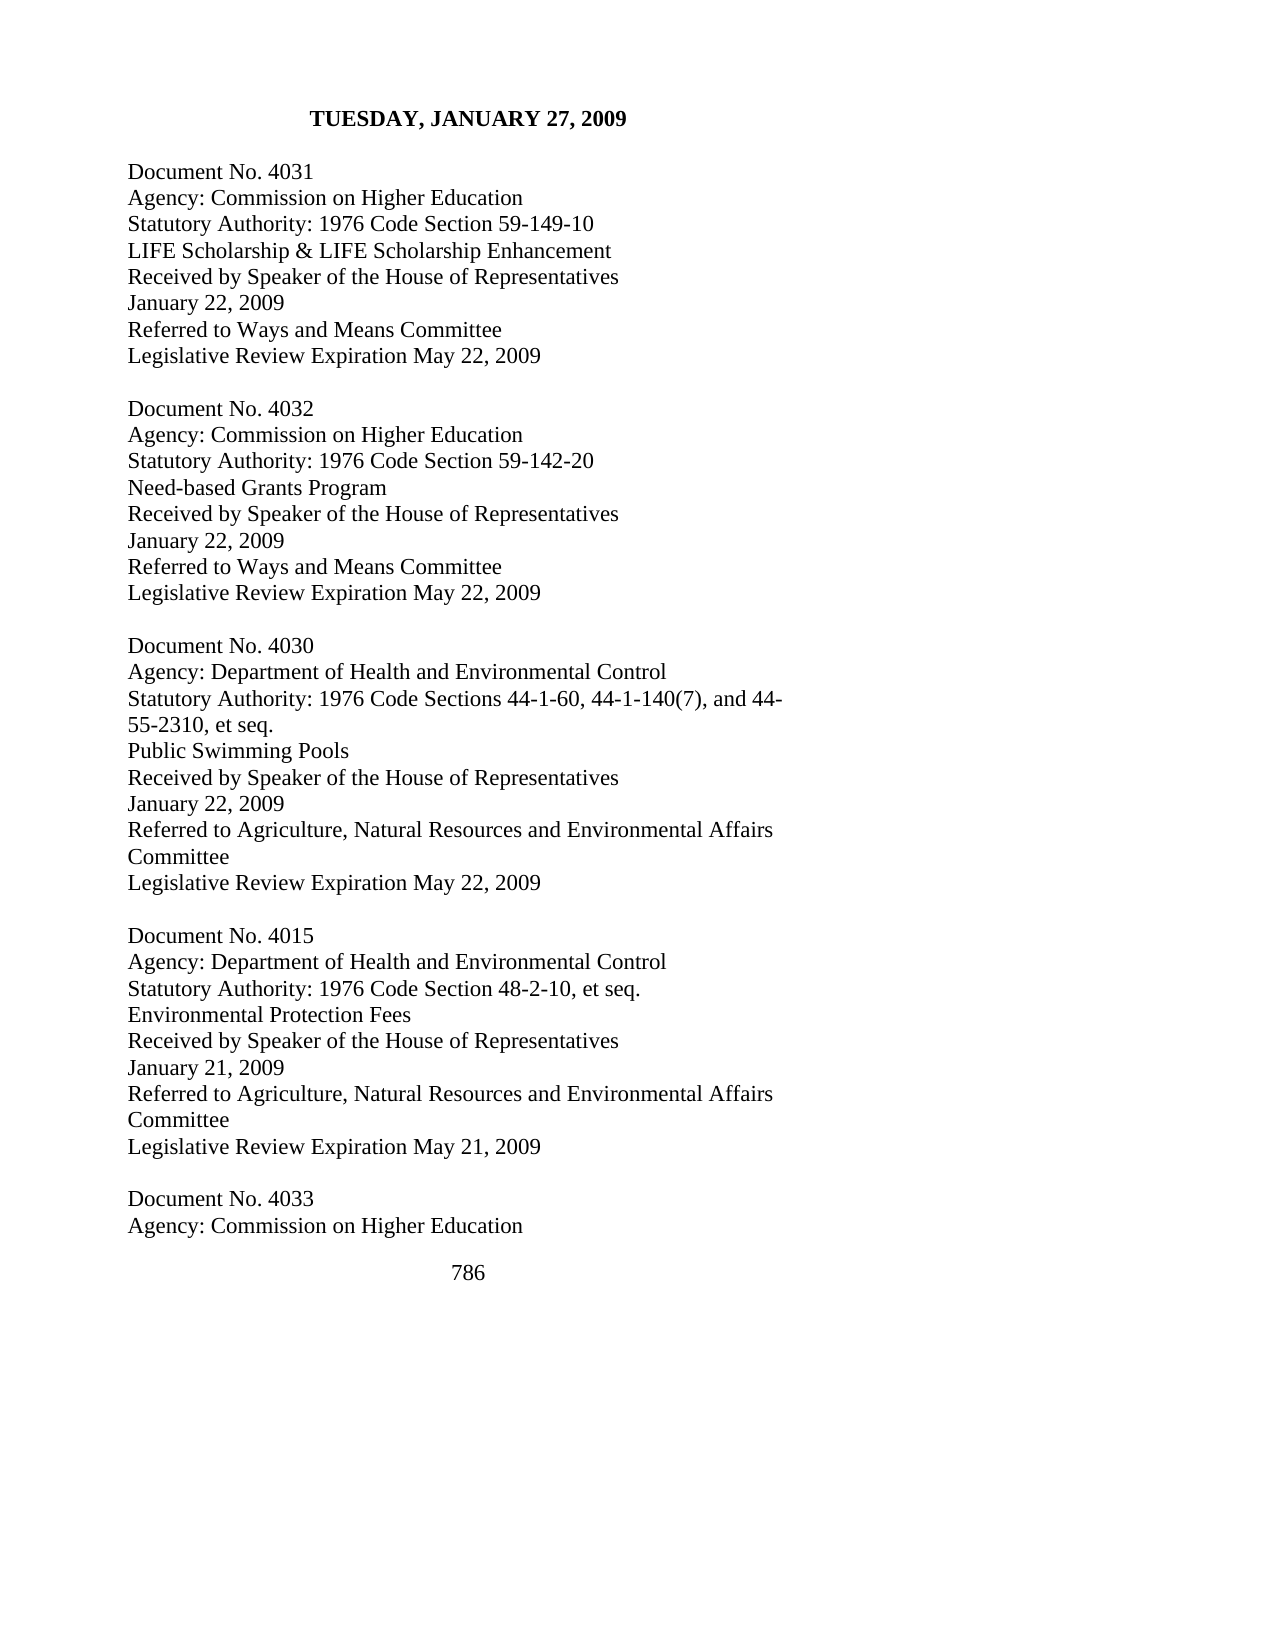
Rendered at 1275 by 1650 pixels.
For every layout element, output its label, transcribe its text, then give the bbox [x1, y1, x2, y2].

text Need-based Grants Program [127, 474, 786, 500]
text Agency: Department of Health and Environmental Control [127, 658, 786, 685]
text Referred to Ways and Means Committee [127, 316, 786, 342]
text Document No. 4031 [127, 158, 786, 184]
text Document No. 4033 [127, 1186, 786, 1212]
text Document No. 4015 [127, 922, 786, 948]
text Referred to Agriculture, Natural Resources and Environmental Affairs Committee [127, 1080, 786, 1133]
text Agency: Commission on Higher Education [127, 184, 786, 210]
text Received by Speaker of the House of Representatives [127, 263, 786, 289]
text Referred to Agriculture, Natural Resources and Environmental Affairs Committee [127, 817, 786, 869]
text Environmental Protection Fees [127, 1001, 786, 1027]
text Statutory Authority: 1976 Code Section 59-149-10 [127, 210, 786, 237]
text Legislative Review Expiration May 22, 2009 [127, 869, 786, 896]
text Agency: Department of Health and Environmental Control [127, 948, 786, 975]
text Statutory Authority: 1976 Code Section 48-2-10, et seq. [127, 975, 786, 1001]
text January 22, 2009 [127, 527, 786, 553]
text LIFE Scholarship & LIFE Scholarship Enhancement [127, 237, 786, 263]
text Document No. 4030 [127, 632, 786, 658]
text January 22, 2009 [127, 289, 786, 316]
text Legislative Review Expiration May 22, 2009 [127, 579, 786, 606]
text January 22, 2009 [127, 790, 786, 817]
text Document No. 4032 [127, 395, 786, 421]
text Statutory Authority: 1976 Code Section 59-142-20 [127, 448, 786, 474]
text Received by Speaker of the House of Representatives [127, 500, 786, 527]
text January 21, 2009 [127, 1054, 786, 1080]
text Agency: Commission on Higher Education [127, 421, 786, 448]
text Legislative Review Expiration May 21, 2009 [127, 1133, 786, 1159]
text Statutory Authority: 1976 Code Sections 44-1-60, 44-1-140(7), and 44-55-2310, et seq. [127, 685, 786, 737]
text Agency: Commission on Higher Education [127, 1212, 786, 1238]
text Public Swimming Pools [127, 737, 786, 764]
text Referred to Ways and Means Committee [127, 553, 786, 579]
text Legislative Review Expiration May 22, 2009 [127, 342, 786, 368]
text Received by Speaker of the House of Representatives [127, 1027, 786, 1054]
text Received by Speaker of the House of Representatives [127, 764, 786, 790]
